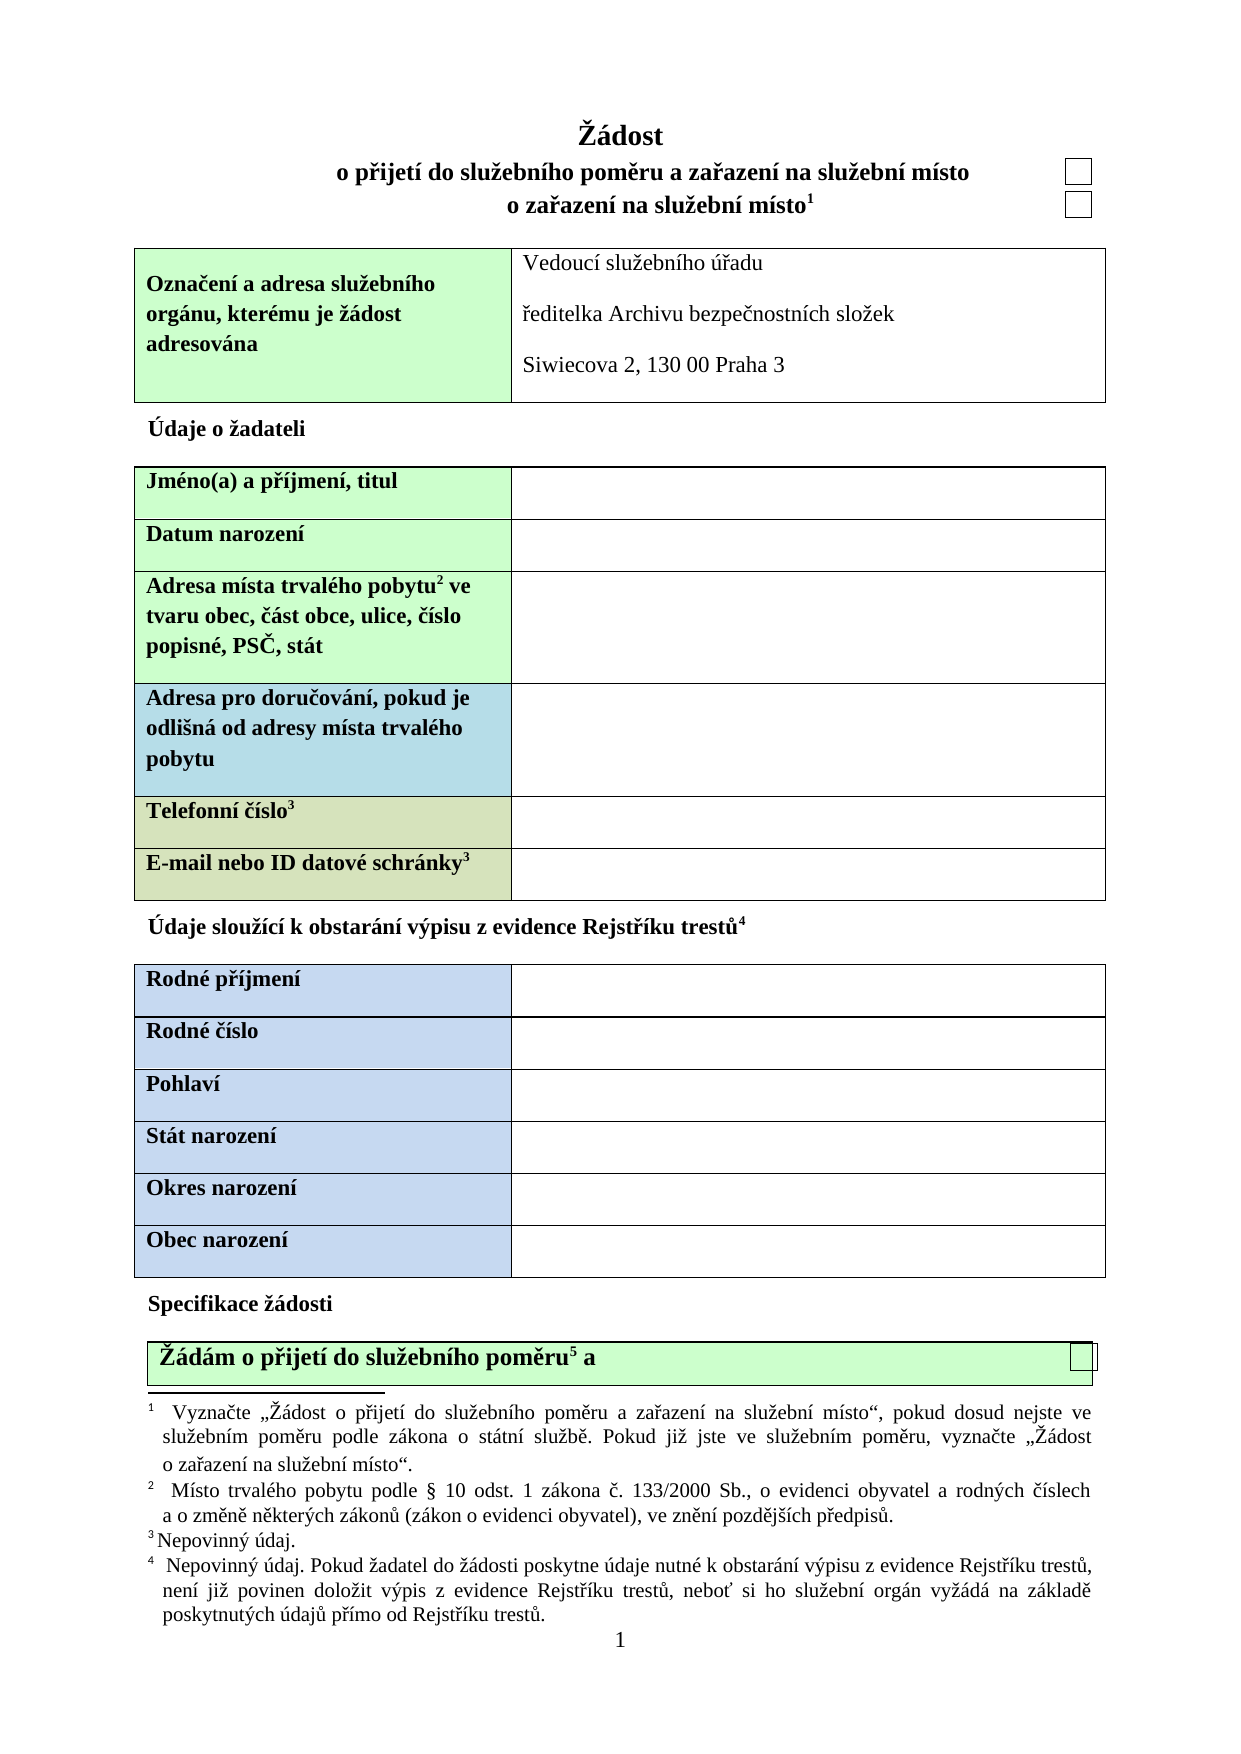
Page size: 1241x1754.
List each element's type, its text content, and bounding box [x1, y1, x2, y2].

table_cell [512, 797, 1105, 848]
table_cell [512, 849, 1105, 900]
table_cell Obec narození [135, 1226, 511, 1277]
table_header Označení a adresa služebního orgánu, kterému je žádost adresována [135, 249, 511, 402]
table_cell Rodné číslo [135, 1018, 511, 1068]
text o přijetí do služebního poměru a zařazení na služební místo o zařazení na služební místo [148, 157, 1092, 218]
table_cell Adresa pro doručování, pokud je odlišná od adresy místa trvalého pobytu [135, 684, 511, 796]
text Žádost [148, 118, 1092, 152]
table_cell [512, 520, 1105, 571]
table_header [148, 1343, 1092, 1385]
table_cell [512, 1122, 1105, 1173]
table_cell Pohlaví [135, 1070, 511, 1121]
table_header Rodné příjmení [135, 965, 511, 1016]
table_header [512, 468, 1105, 518]
table_header Jméno(a) a příjmení, titul [135, 468, 511, 518]
text Údaje o žadateli [148, 415, 1092, 442]
table_cell [512, 1226, 1105, 1277]
text Údaje sloužící k obstarání výpisu z evidence Rejstříku trestů [148, 913, 1092, 940]
table_cell Stát narození [135, 1122, 511, 1173]
table_cell [512, 1070, 1105, 1121]
table_cell Adresa místa trvalého pobytu ve tvaru obec, část obce, ulice, číslo popisné, PSČ, stát [135, 572, 511, 683]
table_header Vedoucí služebního úřadu ředitelka Archivu bezpečnostních složek Siwiecova 2, 130 00 Praha 3 [512, 249, 1105, 402]
table_cell [512, 1018, 1105, 1068]
table_cell [512, 572, 1105, 683]
table_header [512, 965, 1105, 1016]
table_cell Telefonní číslo [135, 797, 511, 848]
table_cell Okres narození [135, 1174, 511, 1225]
table_cell [512, 1174, 1105, 1225]
text Specifikace žádosti [148, 1290, 1092, 1317]
table_cell E-mail nebo ID datové schránky3 [135, 849, 511, 900]
table_cell Datum narození [135, 520, 511, 571]
table_cell [512, 684, 1105, 796]
